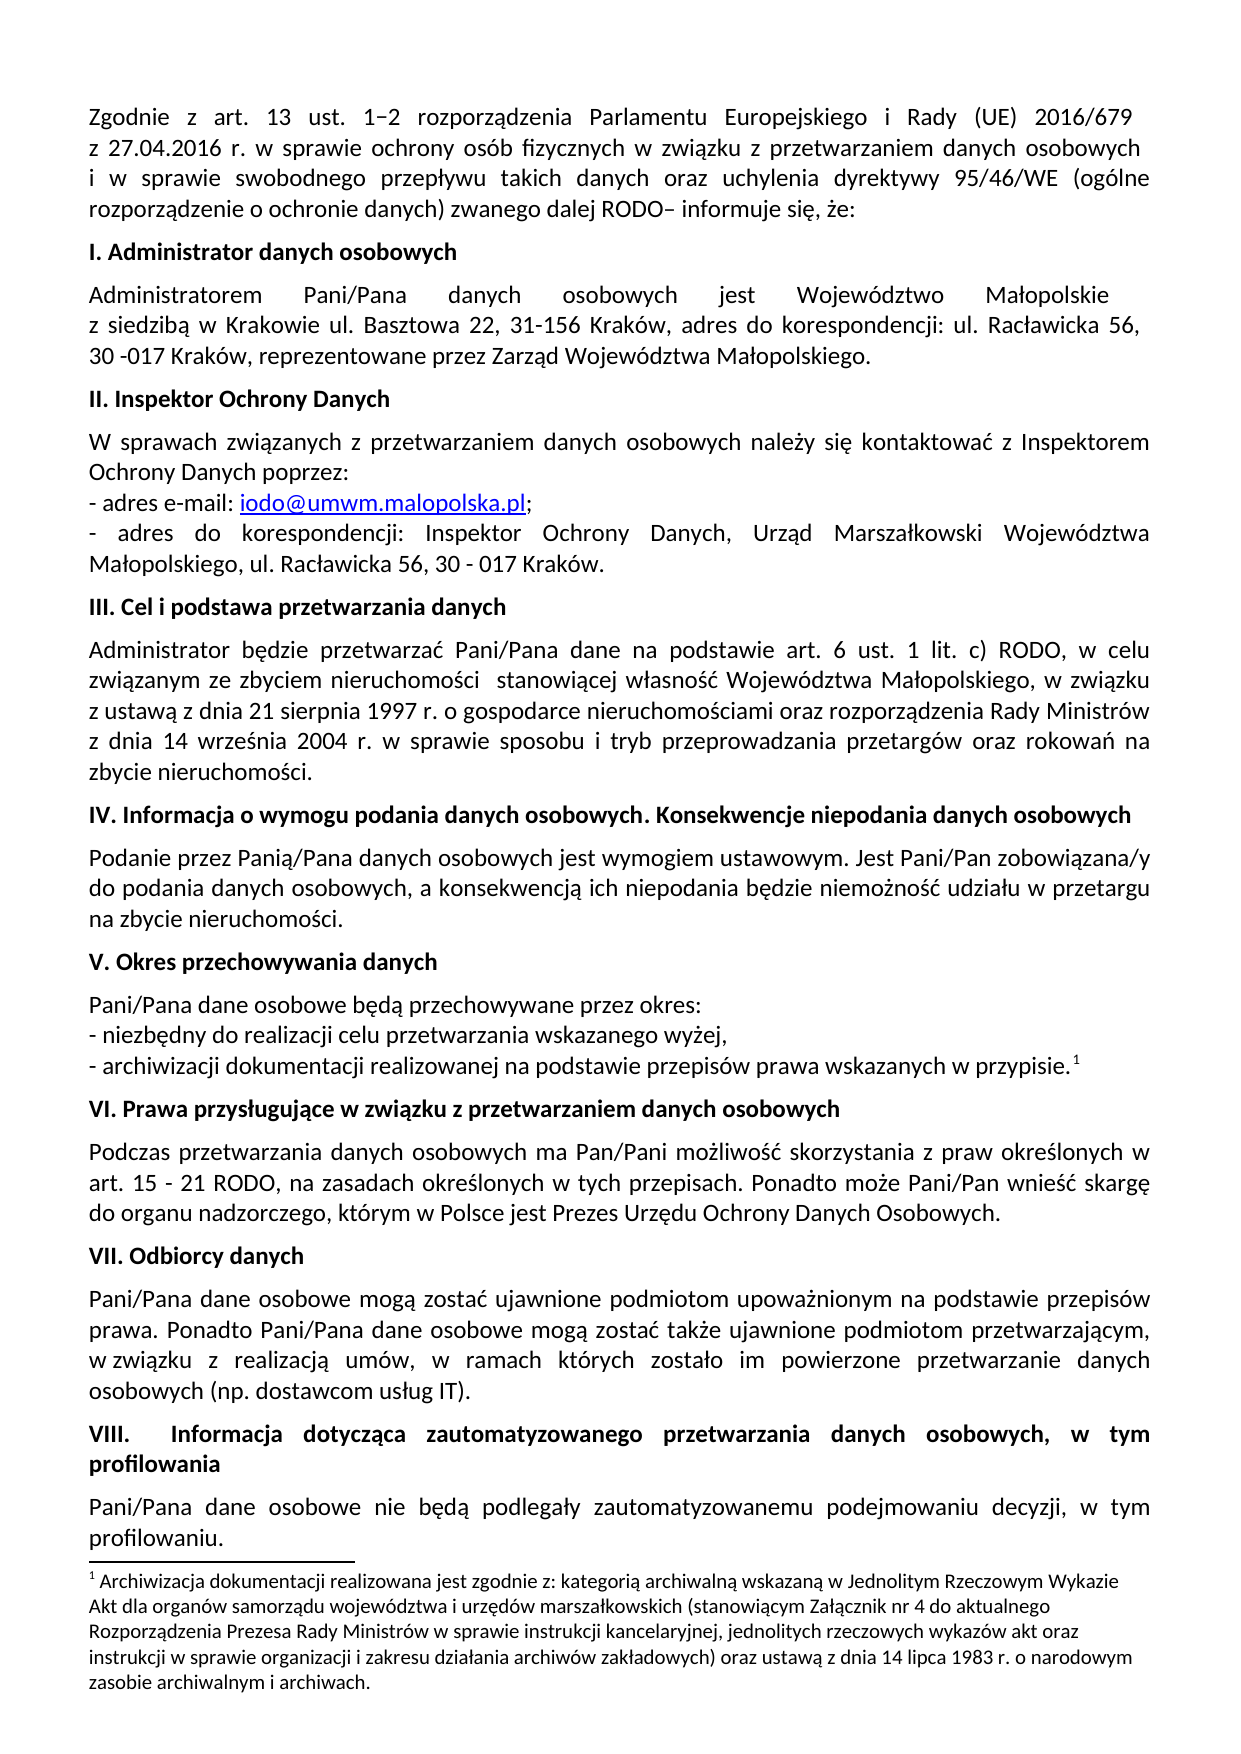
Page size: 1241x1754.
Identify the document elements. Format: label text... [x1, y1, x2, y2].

list Pani/Pana dane osobowe mogą zostać ujawnione podmiotom upoważnionym na podstawie przepisów prawa. Ponadto Pani/Pana dane osobowe mogą zostać także ujawnione podmiotom przetwarzającym, w związku z realizacją umów, w ramach których zostało im powierzone przetwarzanie danych osobowych (np. dostawcom usług IT). [89, 1283, 1152, 1405]
list Pani/Pana dane osobowe nie będą podlegały zautomatyzowanemu podejmowaniu decyzji, w tym profilowaniu. [89, 1491, 1152, 1552]
text Podanie przez Panią/Pana danych osobowych jest wymogiem ustawowym. Jest Pani/Pan zobowiązana/y do podania danych osobowych, a konsekwencją ich niepodania będzie niemożność udziału w przetargu na zbycie nieruchomości. [89, 842, 1152, 934]
text I. Administrator danych osobowych [89, 236, 1152, 266]
text - niezbędny do realizacji celu przetwarzania wskazanego wyżej, [89, 1020, 1152, 1050]
list - adres e-mail: iodo@umwm.malopolska.pl; [89, 487, 1152, 517]
list Administratorem Pani/Pana danych osobowych jest Województwo Małopolskie z siedzibą w Krakowie ul. Basztowa 22, 31-156 Kraków, adres do korespondencji: ul. Racławicka 56, 30 -017 Kraków, reprezentowane przez Zarząd Województwa Małopolskiego. [89, 279, 1152, 370]
text Podczas przetwarzania danych osobowych ma Pan/Pani możliwość skorzystania z praw określonych w art. 15 - 21 RODO, na zasadach określonych w tych przepisach. Ponadto może Pani/Pan wnieść skargę do organu nadzorczego, którym w Polsce jest Prezes Urzędu Ochrony Danych Osobowych. [89, 1136, 1152, 1228]
text IV. Informacja o wymogu podania danych osobowych. Konsekwencje niepodania danych osobowych [89, 799, 1152, 829]
list II. Inspektor Ochrony Danych [89, 383, 1152, 413]
list - adres do korespondencji: Inspektor Ochrony Danych, Urząd Marszałkowski Województwa Małopolskiego, ul. Racławicka 56, 30 - 017 Kraków. [89, 517, 1152, 578]
text VII. Odbiorcy danych [89, 1240, 1152, 1271]
list Administrator będzie przetwarzać Pani/Pana dane na podstawie art. 6 ust. 1 lit. c) RODO, w celu związanym ze zbyciem nieruchomości stanowiącej własność Województwa Małopolskiego, w związku z ustawą z dnia 21 sierpnia 1997 r. o gospodarce nieruchomościami oraz rozporządzenia Rady Ministrów z dnia 14 września 2004 r. w sprawie sposobu i tryb przeprowadzania przetargów oraz rokowań na zbycie nieruchomości. [89, 634, 1152, 787]
text Pani/Pana dane osobowe będą przechowywane przez okres: [89, 989, 1152, 1020]
list W sprawach związanych z przetwarzaniem danych osobowych należy się kontaktować z Inspektorem Ochrony Danych poprzez: [89, 426, 1152, 487]
text VI. Prawa przysługujące w związku z przetwarzaniem danych osobowych [89, 1093, 1152, 1124]
list V. Okres przechowywania danych [89, 946, 1152, 977]
text VIII. Informacja dotycząca zautomatyzowanego przetwarzania danych osobowych, w tym profilowania [89, 1418, 1152, 1479]
text III. Cel i podstawa przetwarzania danych [89, 591, 1152, 621]
list Zgodnie z art. 13 ust. 1−2 rozporządzenia Parlamentu Europejskiego i Rady (UE) 2016/679 z 27.04.2016 r. w sprawie ochrony osób fizycznych w związku z przetwarzaniem danych osobowych i w sprawie swobodnego przepływu takich danych oraz uchylenia dyrektywy 95/46/WE (ogólne rozporządzenie o ochronie danych) zwanego dalej RODO– informuje się, że: [89, 101, 1152, 223]
text - archiwizacji dokumentacji realizowanej na podstawie przepisów prawa wskazanych w przypisie. [89, 1050, 1152, 1081]
